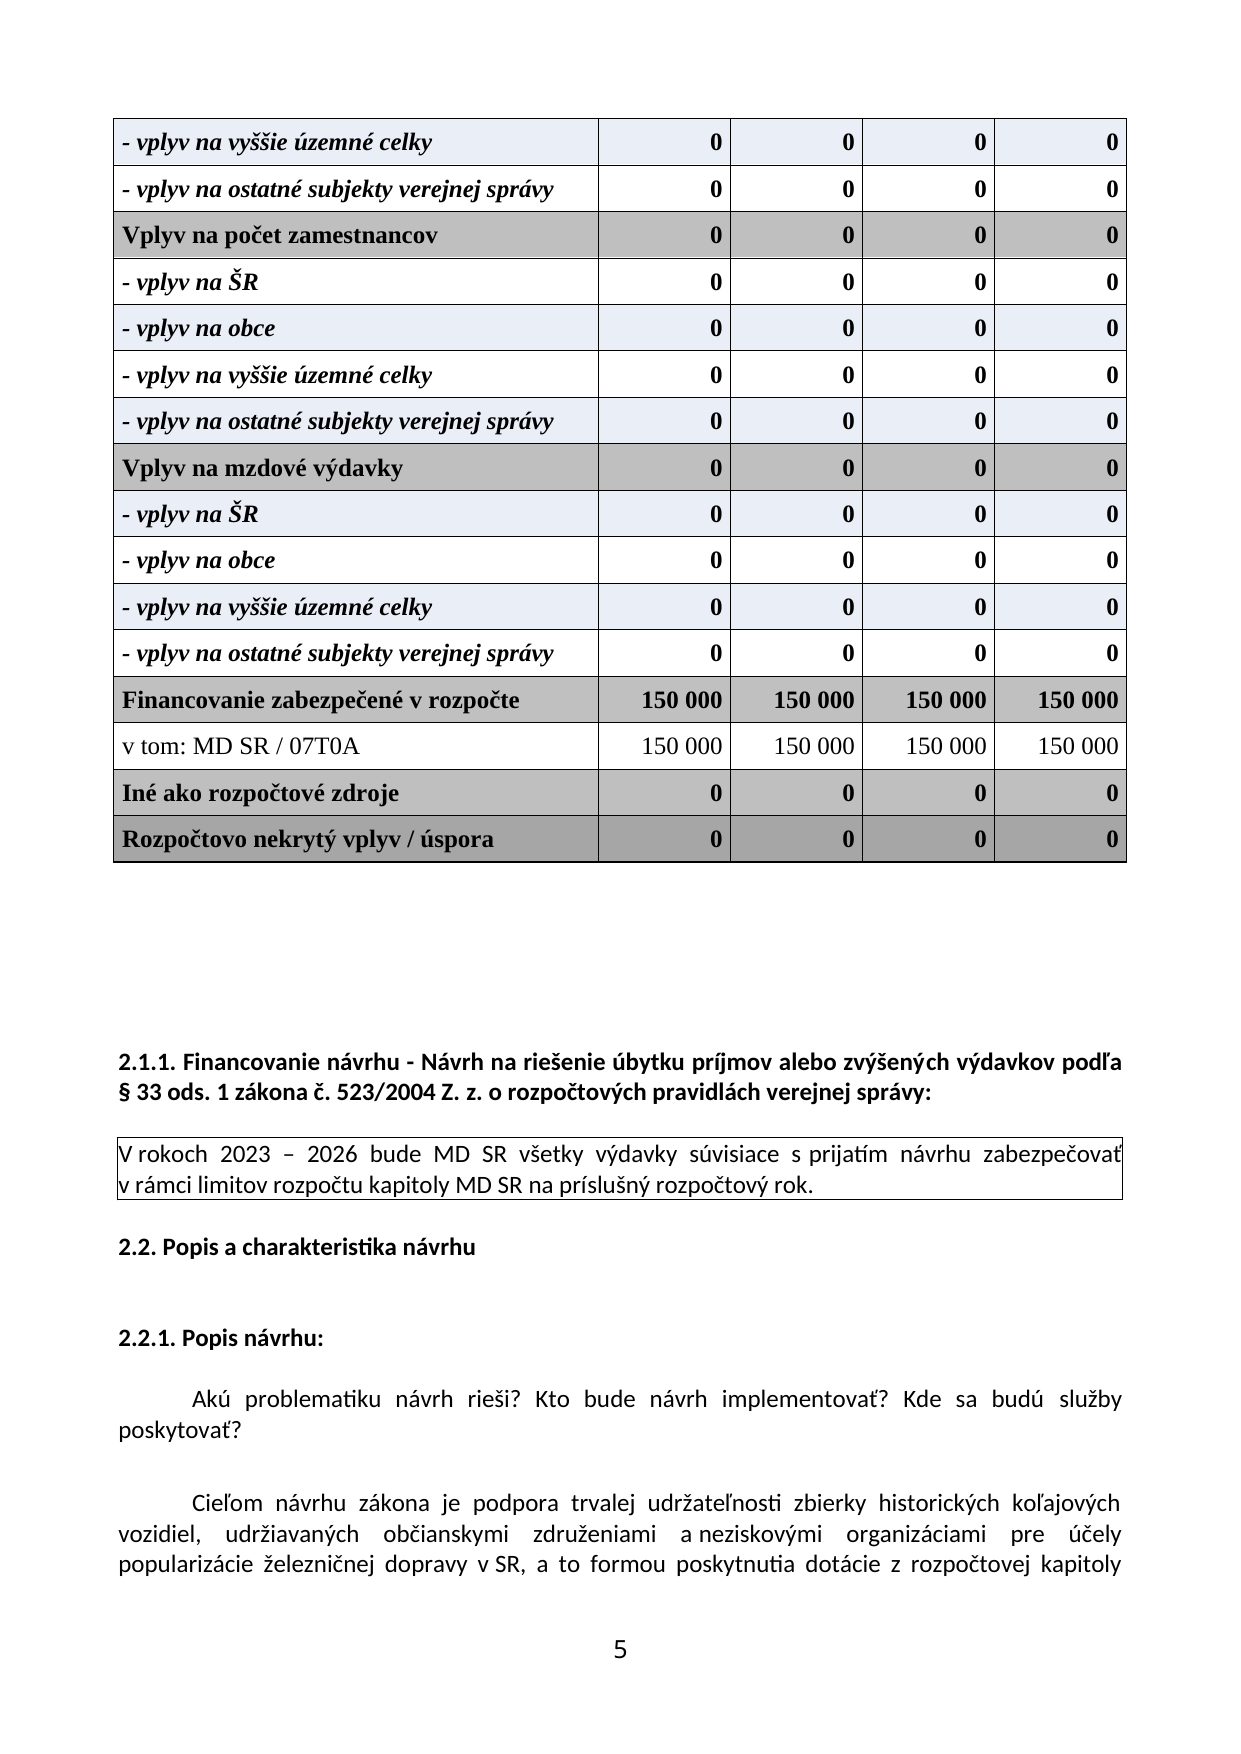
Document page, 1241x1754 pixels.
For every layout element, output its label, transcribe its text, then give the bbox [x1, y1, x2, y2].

text Akú problematiku návrh rieši? Kto bude návrh implementovať? Kde sa budú služby poskytovať? [118, 1383, 1122, 1444]
table_cell - vplyv na obce [114, 305, 598, 350]
table_cell 0 [599, 119, 730, 164]
table_cell 0 [995, 584, 1126, 629]
table_cell Financovanie zabezpečené v rozpočte [114, 677, 598, 722]
table_cell 0 [863, 537, 994, 583]
table_cell 0 [599, 444, 730, 490]
table_cell 0 [731, 305, 862, 350]
table_cell 0 [863, 491, 994, 536]
table_cell 0 [863, 166, 994, 211]
table_cell v tom: MD SR / 07T0A [114, 723, 598, 768]
table_cell 0 [995, 259, 1126, 304]
table_cell 150 000 [599, 723, 730, 768]
table_cell 0 [731, 584, 862, 629]
text 2.2.1. Popis návrhu: [118, 1322, 1122, 1353]
table_cell 0 [599, 166, 730, 211]
table_cell 0 [599, 212, 730, 257]
table_cell Vplyv na mzdové výdavky [114, 444, 598, 490]
table_cell Iné ako rozpočtové zdroje [114, 770, 598, 815]
table_cell - vplyv na vyššie územné celky [114, 351, 598, 397]
table_cell - vplyv na ŠR [114, 491, 598, 536]
table_cell 0 [731, 166, 862, 211]
table_cell 0 [731, 212, 862, 257]
table_cell 0 [731, 537, 862, 583]
table_cell 0 [863, 398, 994, 443]
table_cell 0 [863, 770, 994, 815]
table_cell 0 [863, 212, 994, 257]
table_cell 0 [599, 491, 730, 536]
table_cell 0 [731, 351, 862, 397]
table_cell - vplyv na ostatné subjekty verejnej správy [114, 398, 598, 443]
table_cell 0 [863, 119, 994, 164]
table_cell 0 [731, 398, 862, 443]
table_cell 0 [599, 630, 730, 676]
table_cell 0 [995, 537, 1126, 583]
table_cell 0 [731, 630, 862, 676]
table_cell 150 000 [995, 723, 1126, 768]
table_cell 150 000 [731, 723, 862, 768]
table_cell 0 [995, 212, 1126, 257]
table_cell 0 [995, 444, 1126, 490]
table_cell 150 000 [863, 677, 994, 722]
table_cell 0 [731, 770, 862, 815]
table_cell 0 [731, 816, 862, 861]
table_cell 0 [731, 119, 862, 164]
table_cell 0 [863, 351, 994, 397]
table_cell 0 [731, 444, 862, 490]
table_cell 0 [863, 259, 994, 304]
table_cell 0 [995, 351, 1126, 397]
text 2.2. Popis a charakteristika návrhu [118, 1231, 1122, 1261]
table_cell - vplyv na vyššie územné celky [114, 584, 598, 629]
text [118, 1487, 1122, 1579]
table_cell 0 [731, 259, 862, 304]
text 2.1.1. Financovanie návrhu - Návrh na riešenie úbytku príjmov alebo zvýšených výdavkov podľa § 33 ods. 1 zákona č. 523/2004 Z. z. o rozpočtových pravidlách verejnej správy: [118, 1046, 1122, 1107]
table_cell 0 [599, 584, 730, 629]
table_cell 0 [995, 398, 1126, 443]
table_cell 0 [995, 630, 1126, 676]
table_cell - vplyv na vyššie územné celky [114, 119, 598, 164]
table_cell - vplyv na obce [114, 537, 598, 583]
table_cell 150 000 [731, 677, 862, 722]
table_cell 150 000 [599, 677, 730, 722]
table_cell 0 [863, 584, 994, 629]
table_cell 150 000 [995, 677, 1126, 722]
table_cell 0 [599, 537, 730, 583]
table_cell 0 [995, 119, 1126, 164]
table_cell 0 [599, 305, 730, 350]
table_cell Rozpočtovo nekrytý vplyv / úspora [114, 816, 598, 861]
table_cell 0 [599, 770, 730, 815]
table_cell 0 [863, 816, 994, 861]
table_cell 0 [731, 491, 862, 536]
table_cell - vplyv na ostatné subjekty verejnej správy [114, 630, 598, 676]
table_cell - vplyv na ostatné subjekty verejnej správy [114, 166, 598, 211]
text V rokoch 2023 – 2026 bude MD SR všetky výdavky súvisiace s prijatím návrhu zabezpečovať v rámci limitov rozpočtu kapitoly MD SR na príslušný rozpočtový rok. [118, 1138, 1122, 1199]
table_cell 0 [995, 770, 1126, 815]
table_cell 0 [995, 305, 1126, 350]
table_cell - vplyv na ŠR [114, 259, 598, 304]
table_cell 0 [995, 816, 1126, 861]
table_cell Vplyv na počet zamestnancov [114, 212, 598, 257]
table_cell 0 [599, 816, 730, 861]
table_cell 0 [995, 166, 1126, 211]
table_cell 0 [599, 351, 730, 397]
table_cell 0 [863, 444, 994, 490]
table_cell 0 [863, 305, 994, 350]
table_cell 150 000 [863, 723, 994, 768]
table_cell 0 [863, 630, 994, 676]
table_cell 0 [995, 491, 1126, 536]
table_cell 0 [599, 259, 730, 304]
table_cell 0 [599, 398, 730, 443]
